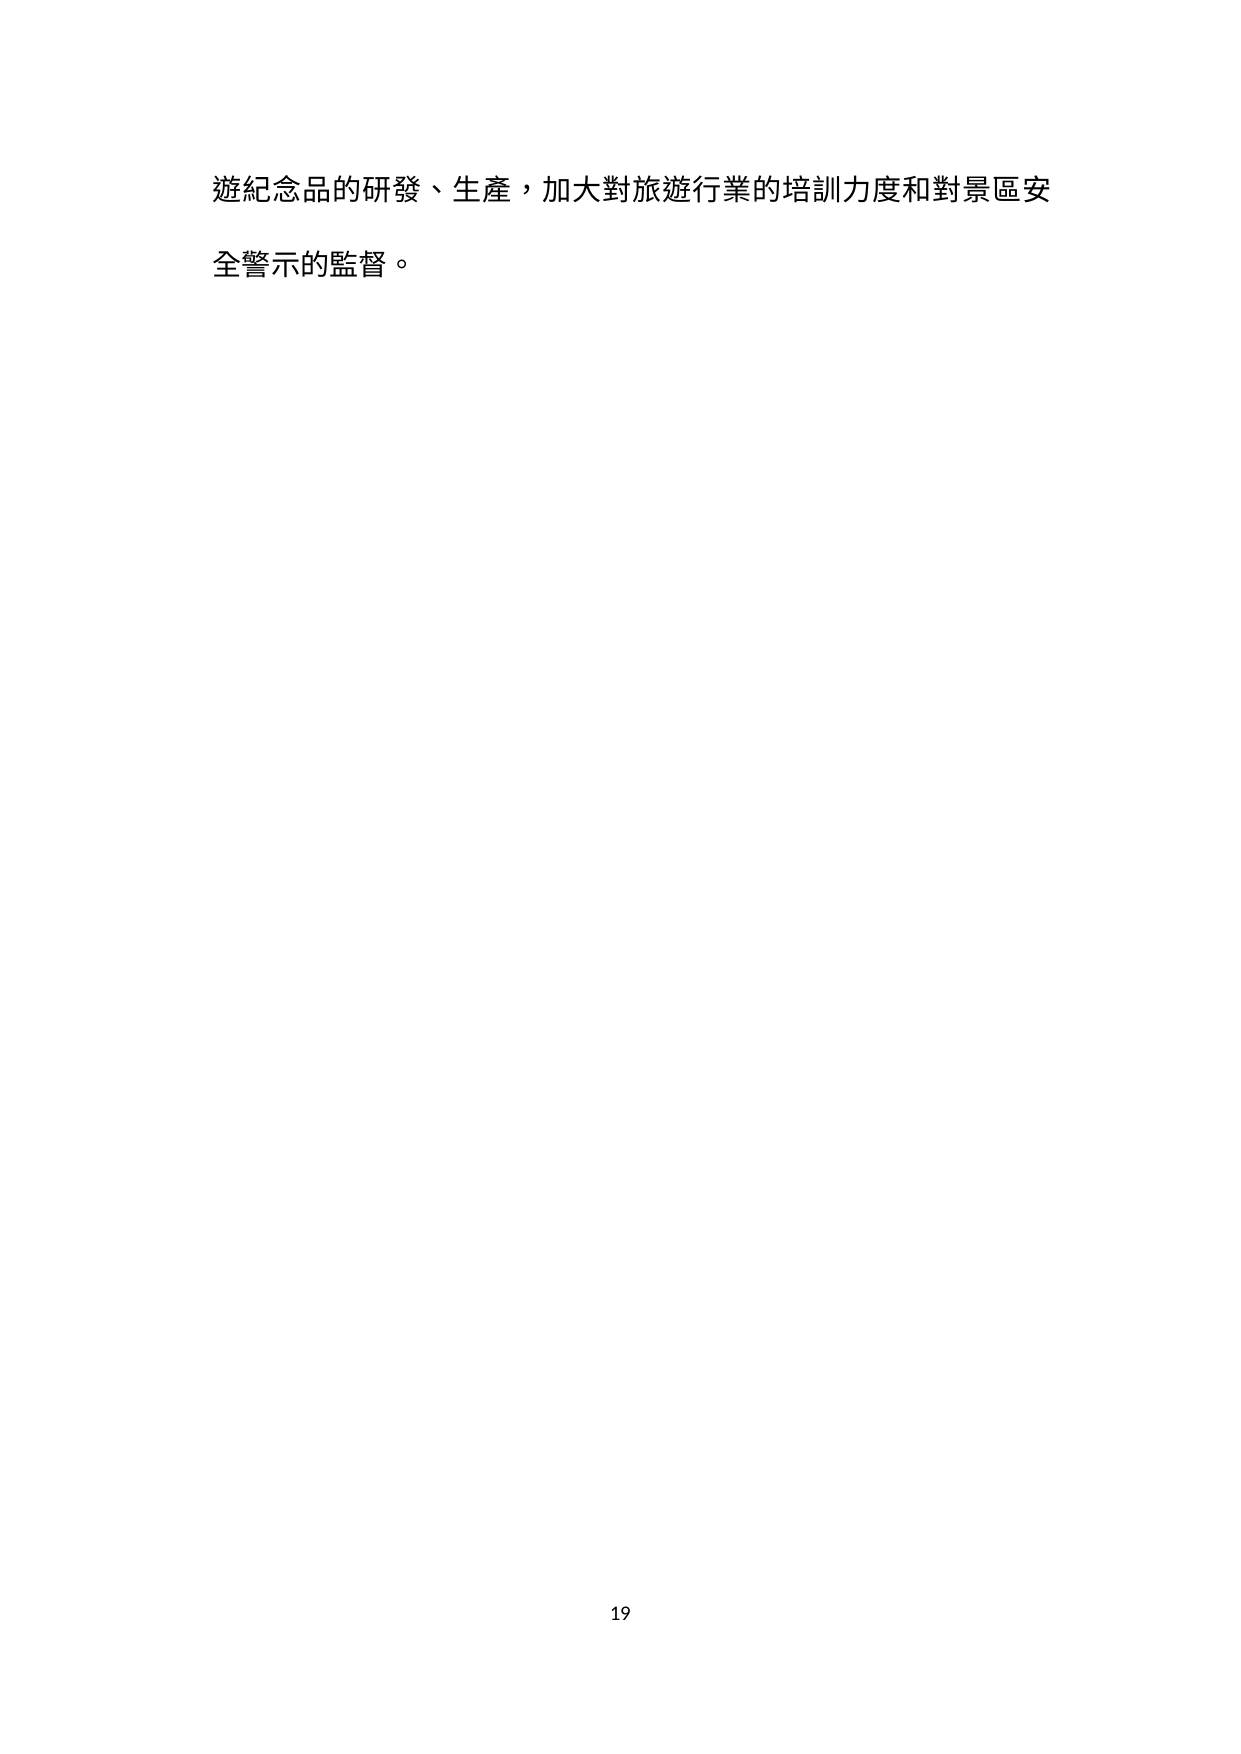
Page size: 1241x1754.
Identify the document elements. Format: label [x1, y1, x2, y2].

text [212, 150, 1053, 300]
